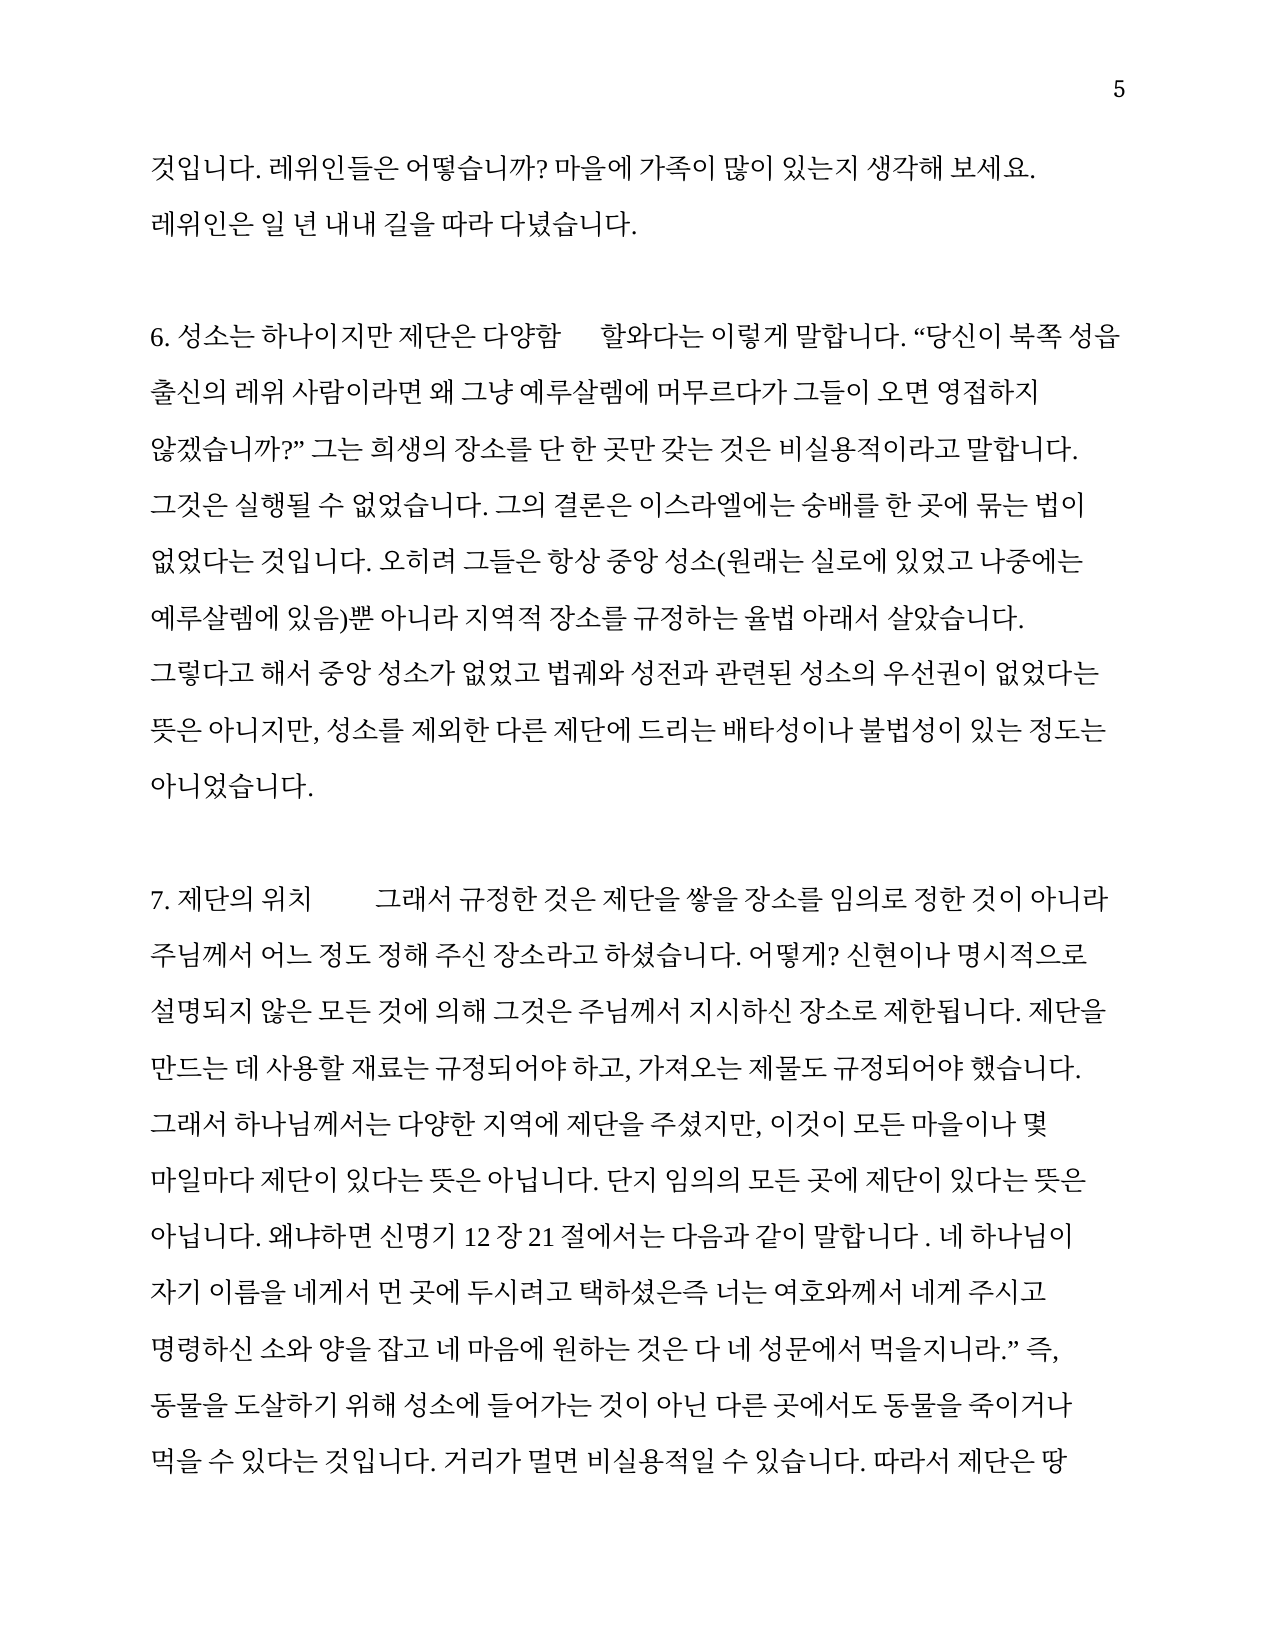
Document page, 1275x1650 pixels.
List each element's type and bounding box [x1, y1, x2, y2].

text [150, 150, 1125, 1481]
